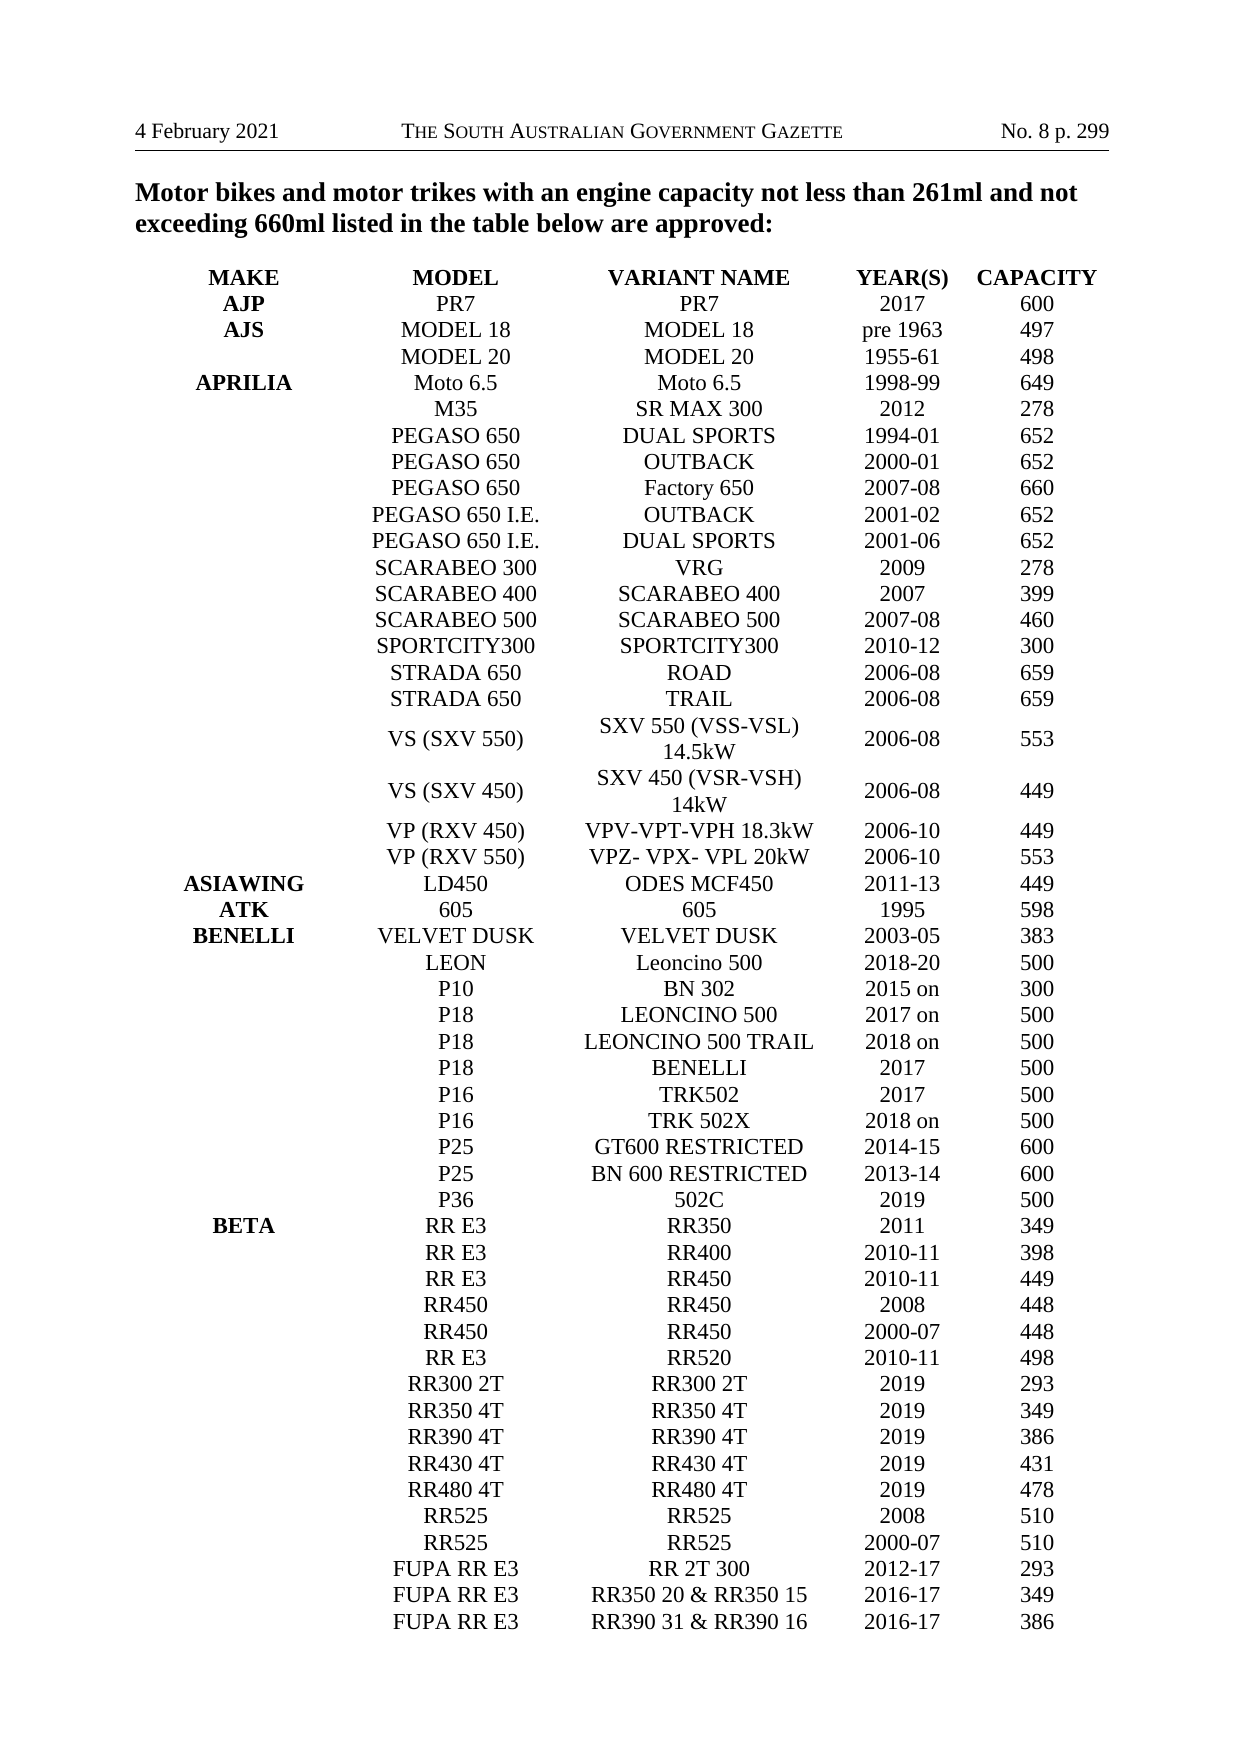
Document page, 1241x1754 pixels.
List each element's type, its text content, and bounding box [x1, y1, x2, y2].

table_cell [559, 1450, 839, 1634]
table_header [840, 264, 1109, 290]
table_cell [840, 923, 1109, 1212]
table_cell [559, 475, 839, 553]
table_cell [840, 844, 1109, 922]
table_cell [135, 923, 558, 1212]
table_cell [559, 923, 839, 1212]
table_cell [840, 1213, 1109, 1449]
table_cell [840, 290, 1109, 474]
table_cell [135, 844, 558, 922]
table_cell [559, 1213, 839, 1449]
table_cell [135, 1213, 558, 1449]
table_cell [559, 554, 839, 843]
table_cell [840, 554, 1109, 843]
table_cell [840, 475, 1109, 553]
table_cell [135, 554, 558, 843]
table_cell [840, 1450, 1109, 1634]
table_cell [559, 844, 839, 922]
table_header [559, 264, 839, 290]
text Motor bikes and motor trikes with an engine capacity not less than 261ml and not exceeding 660ml listed in the table below are approved: [135, 176, 1109, 239]
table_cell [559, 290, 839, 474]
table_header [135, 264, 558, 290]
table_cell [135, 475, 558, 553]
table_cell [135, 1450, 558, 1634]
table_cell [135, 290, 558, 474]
